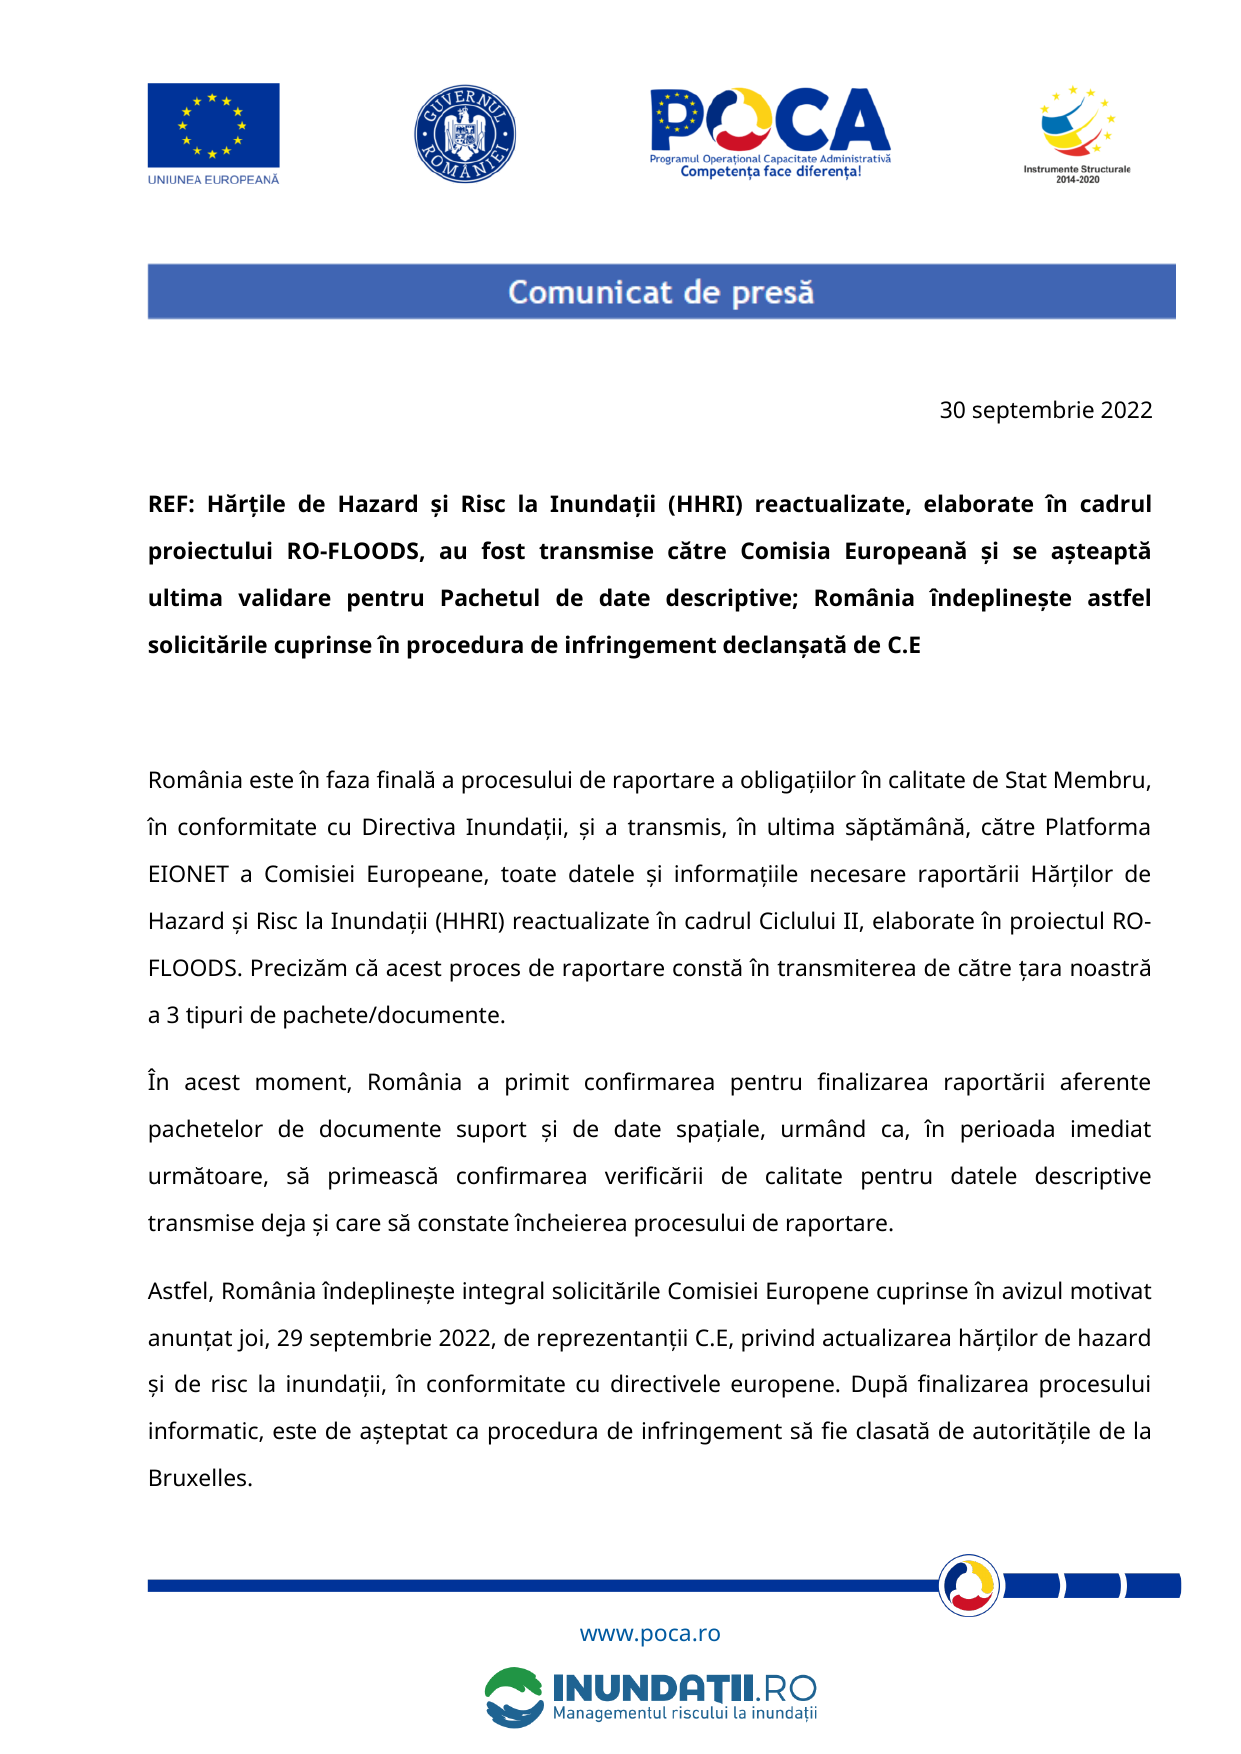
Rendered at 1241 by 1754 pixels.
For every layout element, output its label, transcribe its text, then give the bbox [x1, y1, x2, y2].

picture [147, 83, 1131, 184]
text România este în faza finală a procesului de raportare a obligațiilor în calitate de Stat Membru, în conformitate cu Directiva Inundații, și a transmis, în ultima săptămână, către Platforma EIONET a Comisiei Europeane, toate datele și informațiile necesare raportării Hărților de Hazard și Risc la Inundații (HHRI) reactualizate în cadrul Ciclului II, elaborate în proiectul RO-FLOODS. Precizăm că acest proces de raportare constă în transmiterea de către țara noastră a 3 tipuri de pachete/documente. [148, 764, 1153, 1030]
text În acest moment, România a primit confirmarea pentru finalizarea raportării aferente pachetelor de documente suport și de date spațiale, urmând ca, în perioada imediat următoare, să primească confirmarea verificării de calitate pentru datele descriptive transmise deja și care să constate încheierea procesului de raportare. [148, 1066, 1153, 1238]
text REF: Hărțile de Hazard și Risc la Inundații (HHRI) reactualizate, elaborate în cadrul proiectului RO-FLOODS, au fost transmise către Comisia Europeană și se așteaptă ultima validare pentru Pachetul de date descriptive; România îndeplinește astfel solicitările cuprinse în procedura de infringement declanșată de C.E [148, 488, 1153, 660]
text Astfel, România îndeplinește integral solicitările Comisiei Europene cuprinse în avizul motivat anunțat joi, 29 septembrie 2022, de reprezentanții C.E, privind actualizarea hărților de hazard și de risc la inundații, în conformitate cu directivele europene. După finalizarea procesului informatic, este de așteptat ca procedura de infringement să fie clasată de autoritățile de la Bruxelles. [148, 1274, 1153, 1493]
picture [462, 1647, 839, 1743]
text 30 septembrie 2022 [148, 394, 1153, 425]
picture [147, 263, 1176, 321]
picture [147, 1554, 1182, 1617]
